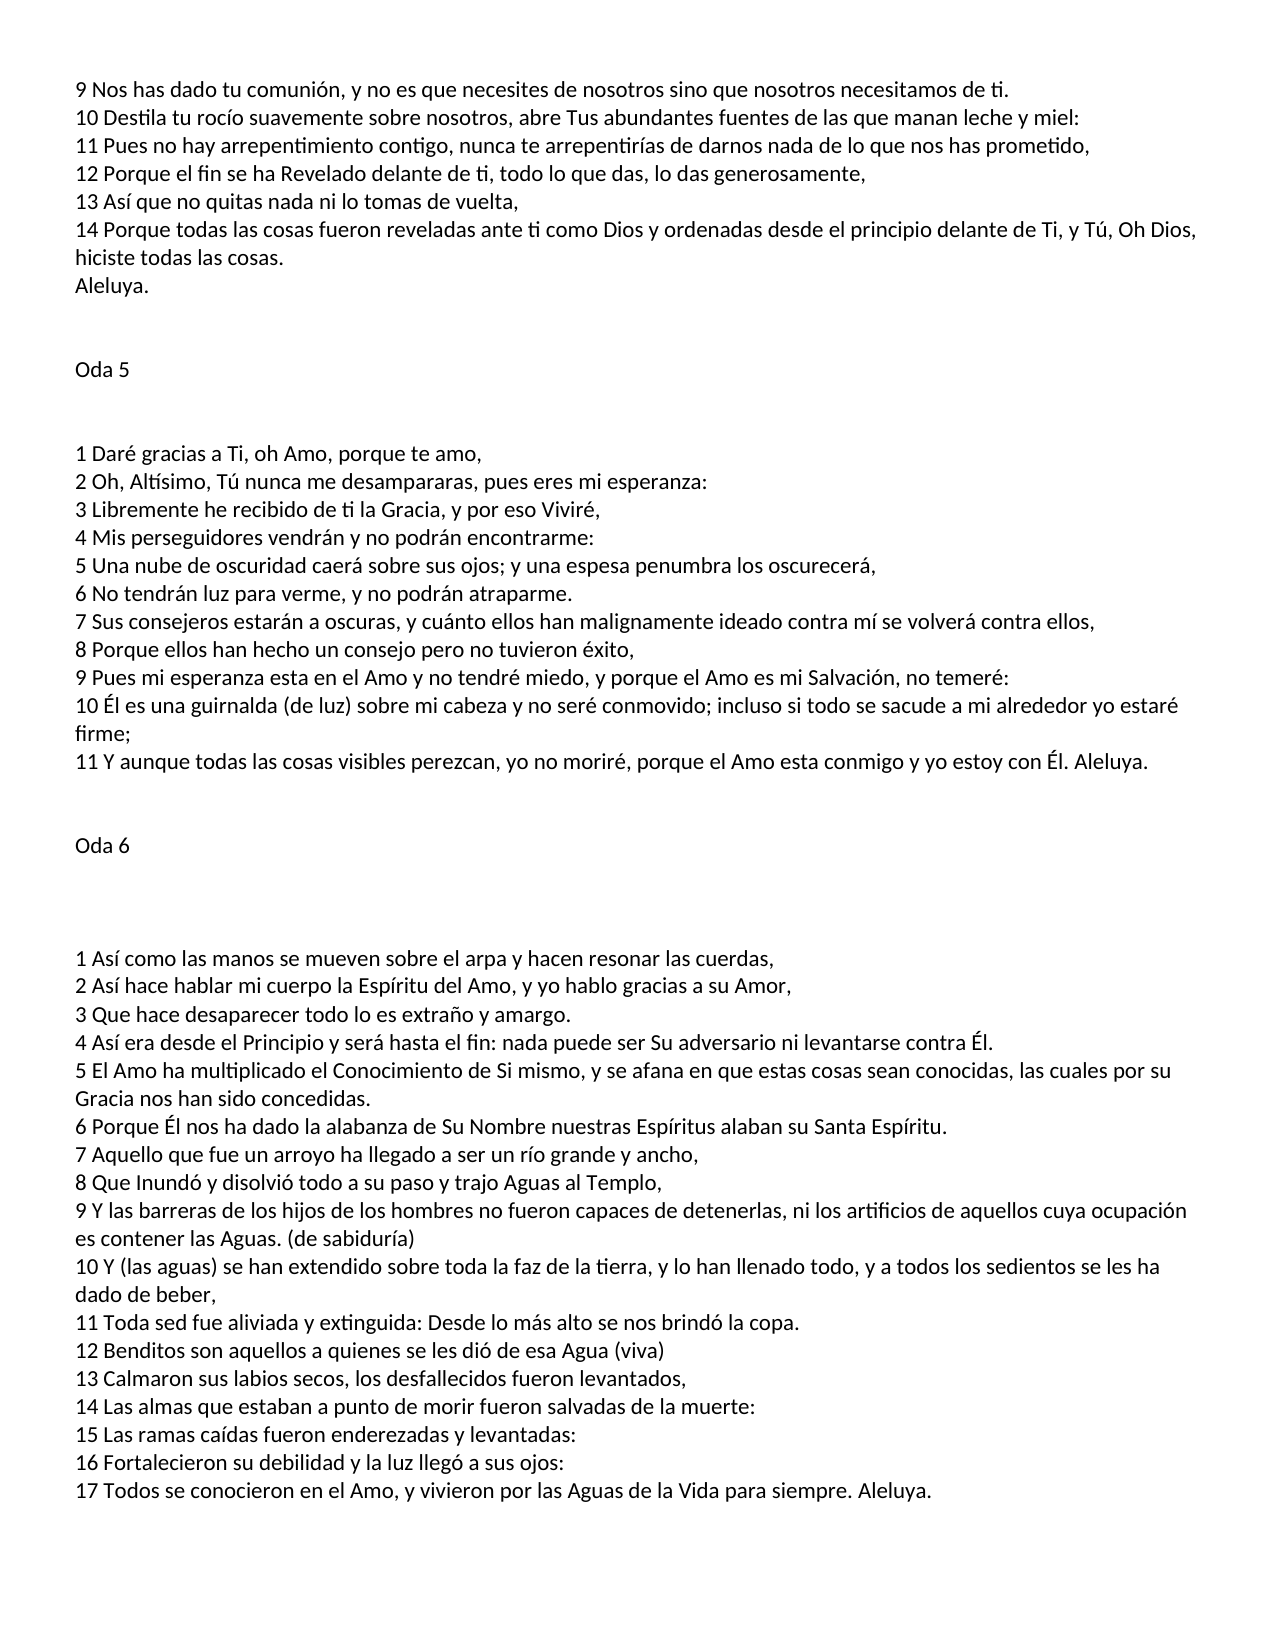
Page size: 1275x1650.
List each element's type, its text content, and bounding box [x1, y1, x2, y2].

text 3 Libremente he recibido de ti la Gracia, y por eso Viviré, [75, 495, 1200, 523]
text 8 Porque ellos han hecho un consejo pero no tuvieron éxito, [75, 635, 1200, 663]
text 9 Nos has dado tu comunión, y no es que necesites de nosotros sino que nosotros necesitamos de ti. [75, 75, 1200, 103]
text 11 Y aunque todas las cosas visibles perezcan, yo no moriré, porque el Amo esta conmigo y yo estoy con Él. Aleluya. [75, 747, 1200, 776]
text 11 Pues no hay arrepentimiento contigo, nunca te arrepentirías de darnos nada de lo que nos has prometido, [75, 131, 1200, 159]
text 8 Que Inundó y disolvió todo a su paso y trajo Aguas al Templo, [75, 1168, 1200, 1196]
text 3 Que hace desaparecer todo lo es extraño y amargo. [75, 1000, 1200, 1028]
text 12 Benditos son aquellos a quienes se les dió de esa Agua (viva) [75, 1336, 1200, 1364]
text 13 Calmaron sus labios secos, los desfallecidos fueron levantados, [75, 1364, 1200, 1392]
text 4 Mis perseguidores vendrán y no podrán encontrarme: [75, 523, 1200, 551]
text 10 Destila tu rocío suavemente sobre nosotros, abre Tus abundantes fuentes de las que manan leche y miel: [75, 103, 1200, 131]
text 10 Y (las aguas) se han extendido sobre toda la faz de la tierra, y lo han llenado todo, y a todos los sedientos se les ha dado de beber, [75, 1252, 1200, 1308]
text 9 Y las barreras de los hijos de los hombres no fueron capaces de detenerlas, ni los artificios de aquellos cuya ocupación es contener las Aguas. (de sabiduría) [75, 1196, 1200, 1252]
text 11 Toda sed fue aliviada y extinguida: Desde lo más alto se nos brindó la copa. [75, 1308, 1200, 1336]
text Aleluya. [75, 271, 1200, 299]
text 16 Fortalecieron su debilidad y la luz llegó a sus ojos: [75, 1448, 1200, 1476]
text Oda 6 [75, 832, 1200, 859]
text 6 Porque Él nos ha dado la alabanza de Su Nombre nuestras Espíritus alaban su Santa Espíritu. [75, 1112, 1200, 1140]
text 5 Una nube de oscuridad caerá sobre sus ojos; y una espesa penumbra los oscurecerá, [75, 551, 1200, 579]
text 2 Oh, Altísimo, Tú nunca me desampararas, pues eres mi esperanza: [75, 467, 1200, 495]
text 5 El Amo ha multiplicado el Conocimiento de Si mismo, y se afana en que estas cosas sean conocidas, las cuales por su Gracia nos han sido concedidas. [75, 1056, 1200, 1112]
text 4 Así era desde el Principio y será hasta el fin: nada puede ser Su adversario ni levantarse contra Él. [75, 1028, 1200, 1056]
text 12 Porque el fin se ha Revelado delante de ti, todo lo que das, lo das generosamente, [75, 159, 1200, 187]
text Oda 5 [75, 355, 1200, 383]
text 2 Así hace hablar mi cuerpo la Espíritu del Amo, y yo hablo gracias a su Amor, [75, 972, 1200, 1000]
text 9 Pues mi esperanza esta en el Amo y no tendré miedo, y porque el Amo es mi Salvación, no temeré: [75, 663, 1200, 691]
text 17 Todos se conocieron en el Amo, y vivieron por las Aguas de la Vida para siempre. Aleluya. [75, 1476, 1200, 1504]
text 7 Sus consejeros estarán a oscuras, y cuánto ellos han malignamente ideado contra mí se volverá contra ellos, [75, 607, 1200, 635]
text 1 Así como las manos se mueven sobre el arpa y hacen resonar las cuerdas, [75, 944, 1200, 972]
text 6 No tendrán luz para verme, y no podrán atraparme. [75, 579, 1200, 607]
text 7 Aquello que fue un arroyo ha llegado a ser un río grande y ancho, [75, 1140, 1200, 1168]
text 10 Él es una guirnalda (de luz) sobre mi cabeza y no seré conmovido; incluso si todo se sacude a mi alrededor yo estaré firme; [75, 691, 1200, 747]
text 14 Las almas que estaban a punto de morir fueron salvadas de la muerte: [75, 1392, 1200, 1420]
text 1 Daré gracias a Ti, oh Amo, porque te amo, [75, 439, 1200, 467]
text 15 Las ramas caídas fueron enderezadas y levantadas: [75, 1420, 1200, 1448]
text 14 Porque todas las cosas fueron reveladas ante ti como Dios y ordenadas desde el principio delante de Ti, y Tú, Oh Dios, hiciste todas las cosas. [75, 215, 1200, 271]
text 13 Así que no quitas nada ni lo tomas de vuelta, [75, 187, 1200, 215]
